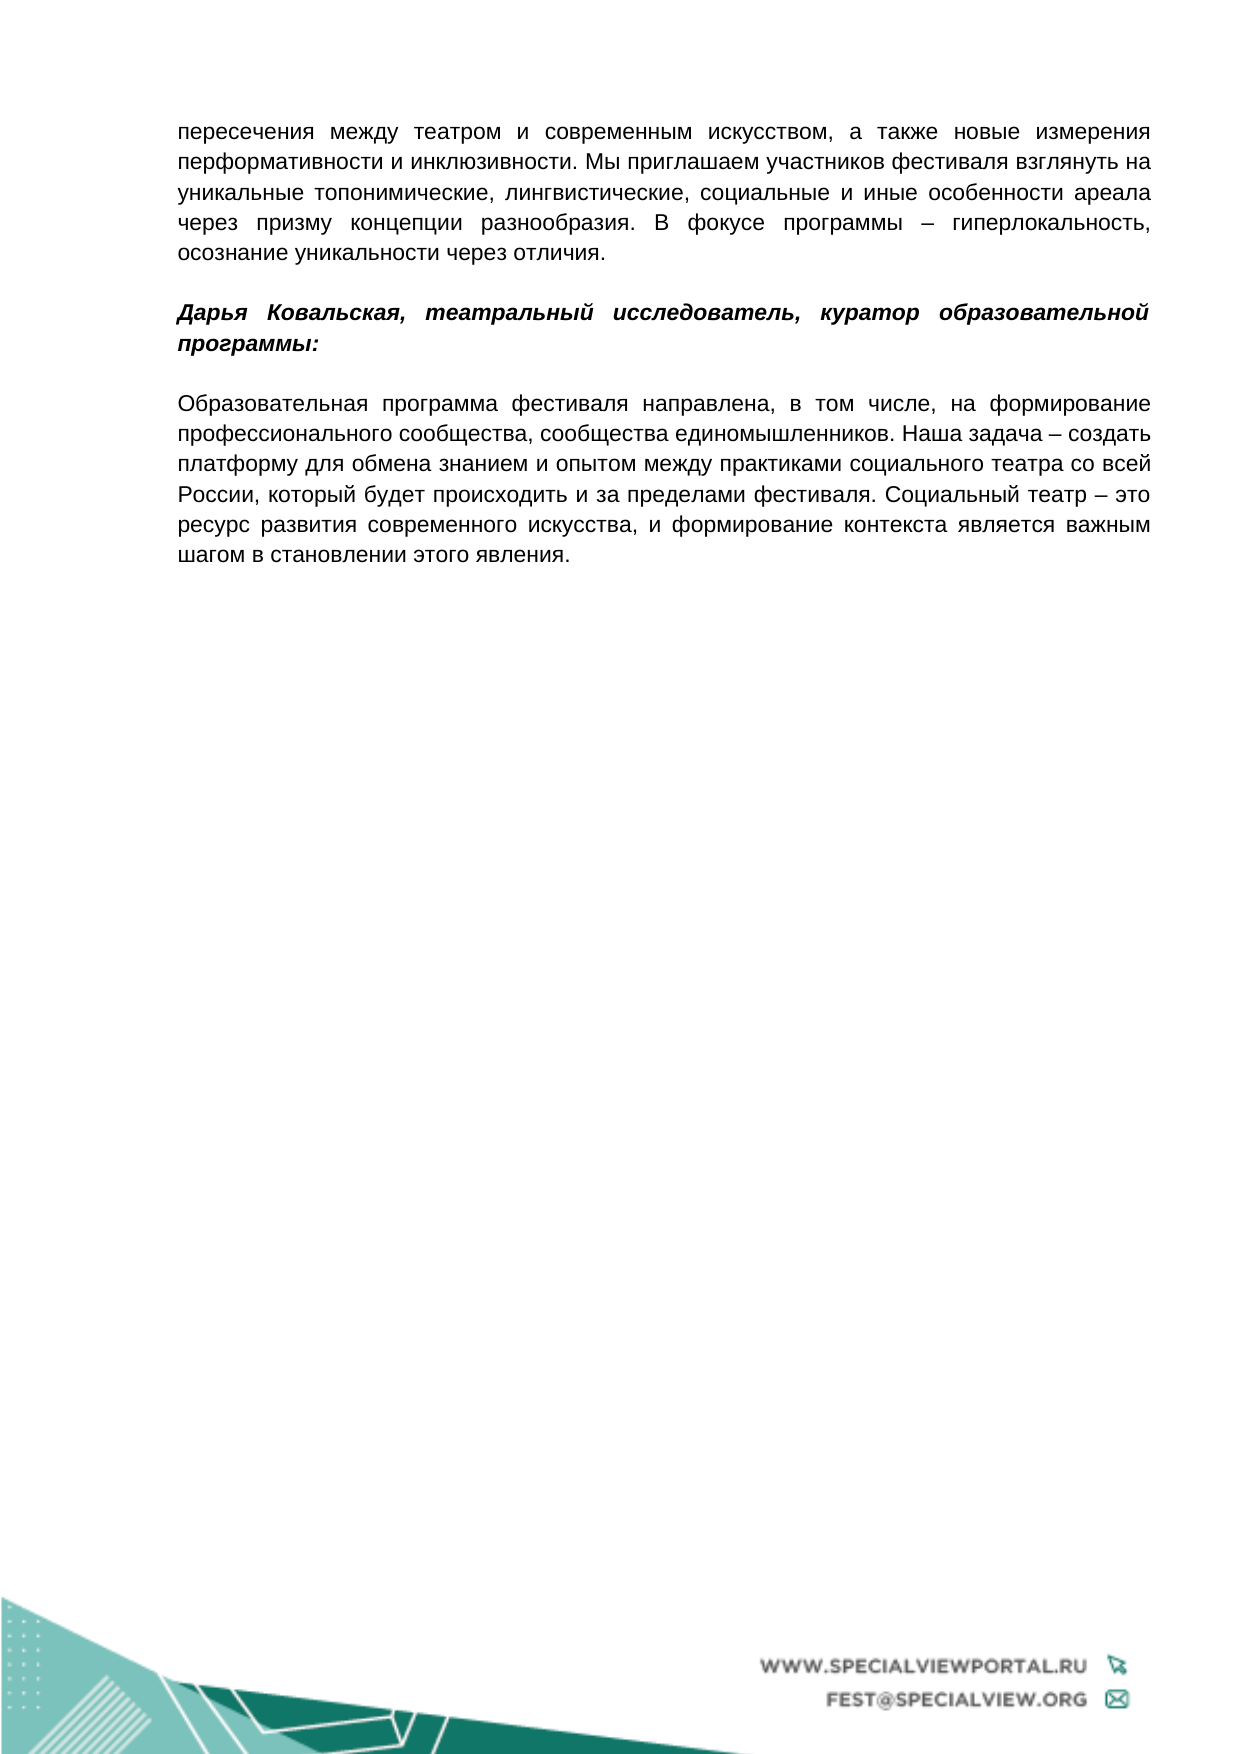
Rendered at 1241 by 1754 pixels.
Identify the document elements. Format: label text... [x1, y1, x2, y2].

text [177, 118, 1152, 265]
text Образовательная программа фестиваля направлена, в том числе, на формирование профессионального сообщества, сообщества единомышленников. Наша задача – создать платформу для обмена знанием и опытом между практиками социального театра со всей России, который будет происходить и за пределами фестиваля. Социальный театр – это ресурс развития современного искусства, и формирование контекста является важным шагом в становлении этого явления. [177, 390, 1152, 567]
picture [0, 1555, 1241, 1754]
text Дарья Ковальская, театральный исследователь, куратор образовательной программы: [177, 299, 1152, 356]
